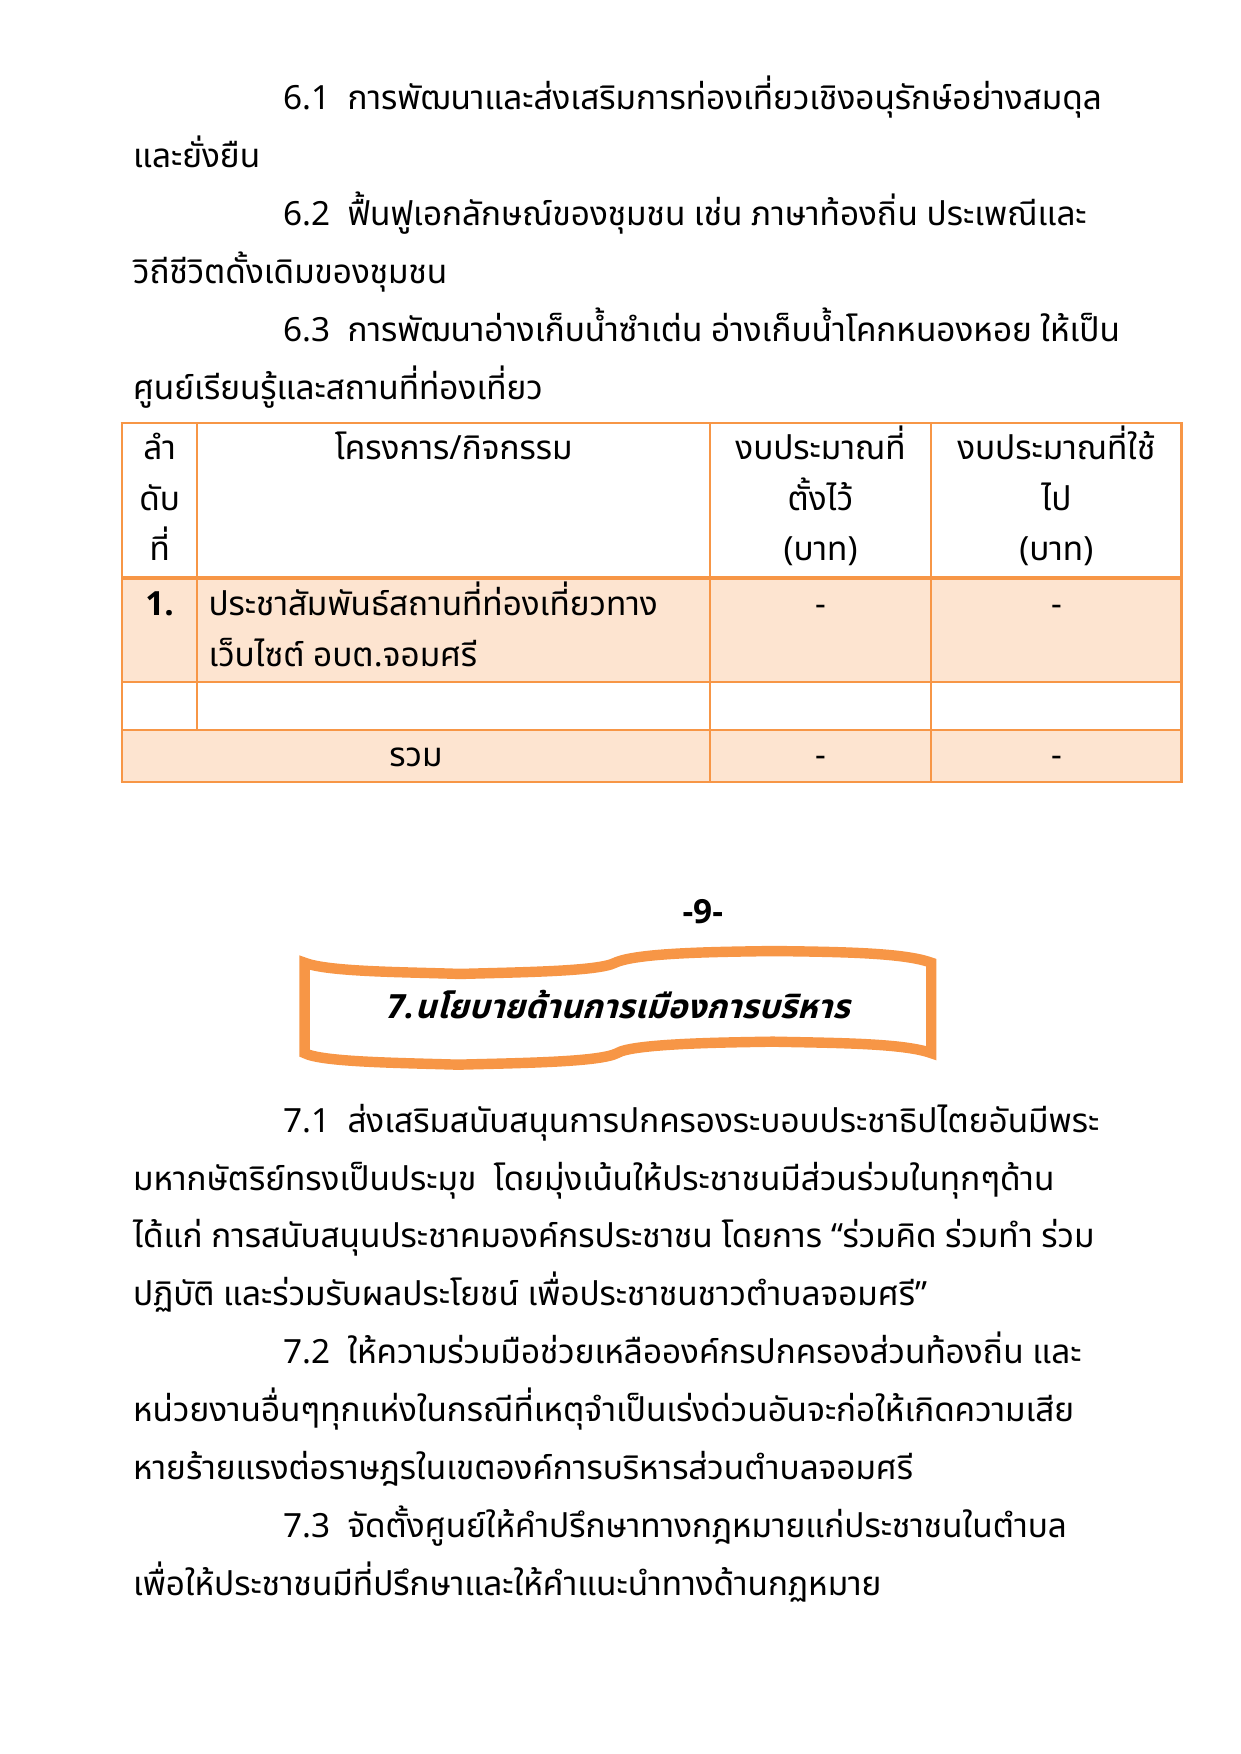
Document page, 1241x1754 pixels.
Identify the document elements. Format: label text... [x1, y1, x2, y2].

table_header งบประมาณที่ตั้งไว้ (บาท) [711, 424, 930, 576]
text 7.1 ส่งเสริมสนับสนุนการปกครองระบอบประชาธิปไตยอันมีพระมหากษัตริย์ทรงเป็นประมุข โดยมุ่งเน้นให้ประชาชนมีส่วนร่วมในทุกๆด้าน ได้แก่ การสนับสนุนประชาคมองค์กรประชาชน โดยการ “ร่วมคิด ร่วมทำ ร่วมปฏิบัติ และร่วมรับผลประโยชน์ เพื่อประชาชนชาวตำบลจอมศรี” [133, 1096, 1122, 1321]
table_cell [711, 683, 930, 729]
table_header โครงการ/กิจกรรม [198, 424, 709, 576]
table_cell - [932, 731, 1180, 781]
table_cell ประชาสัมพันธ์สถานที่ท่องเที่ยวทางเว็บไซต์ อบต.จอมศรี [198, 580, 709, 681]
table_cell - [932, 580, 1180, 681]
table_cell 1. [123, 580, 196, 681]
table_cell รวม [123, 731, 709, 781]
text 6.1 การพัฒนาและส่งเสริมการท่องเที่ยวเชิงอนุรักษ์อย่างสมดุลและยั่งยืน [133, 74, 1122, 182]
text 6.3 การพัฒนาอ่างเก็บน้ำซำเต่น อ่างเก็บน้ำโคกหนองหอย ให้เป็นศูนย์เรียนรู้และสถานที่ท่องเที่ยว [133, 306, 1122, 414]
table_cell [123, 683, 196, 729]
table_cell - [711, 731, 930, 781]
text 7.2 ให้ความร่วมมือช่วยเหลือองค์กรปกครองส่วนท้องถิ่น และหน่วยงานอื่นๆทุกแห่งในกรณีที่เหตุจำเป็นเร่งด่วนอันจะก่อให้เกิดความเสียหายร้ายแรงต่อราษฎรในเขตองค์การบริหารส่วนตำบลจอมศรี [133, 1328, 1122, 1495]
table_cell - [711, 580, 930, 681]
table_cell [932, 683, 1180, 729]
table_header งบประมาณที่ใช้ไป (บาท) [932, 424, 1180, 576]
table_header ลำดับที่ [123, 424, 196, 576]
text 6.2 ฟื้นฟูเอกลักษณ์ของชุมชน เช่น ภาษาท้องถิ่น ประเพณีและวิถีชีวิตดั้งเดิมของชุมชน [133, 190, 1122, 298]
text -9- [133, 888, 1122, 933]
table_cell [198, 683, 709, 729]
text 7.3 จัดตั้งศูนย์ให้คำปรึกษาทางกฎหมายแก่ประชาชนในตำบล เพื่อให้ประชาชนมีที่ปรึกษาและให้คำแนะนำทางด้านกฏหมาย [133, 1502, 1122, 1611]
